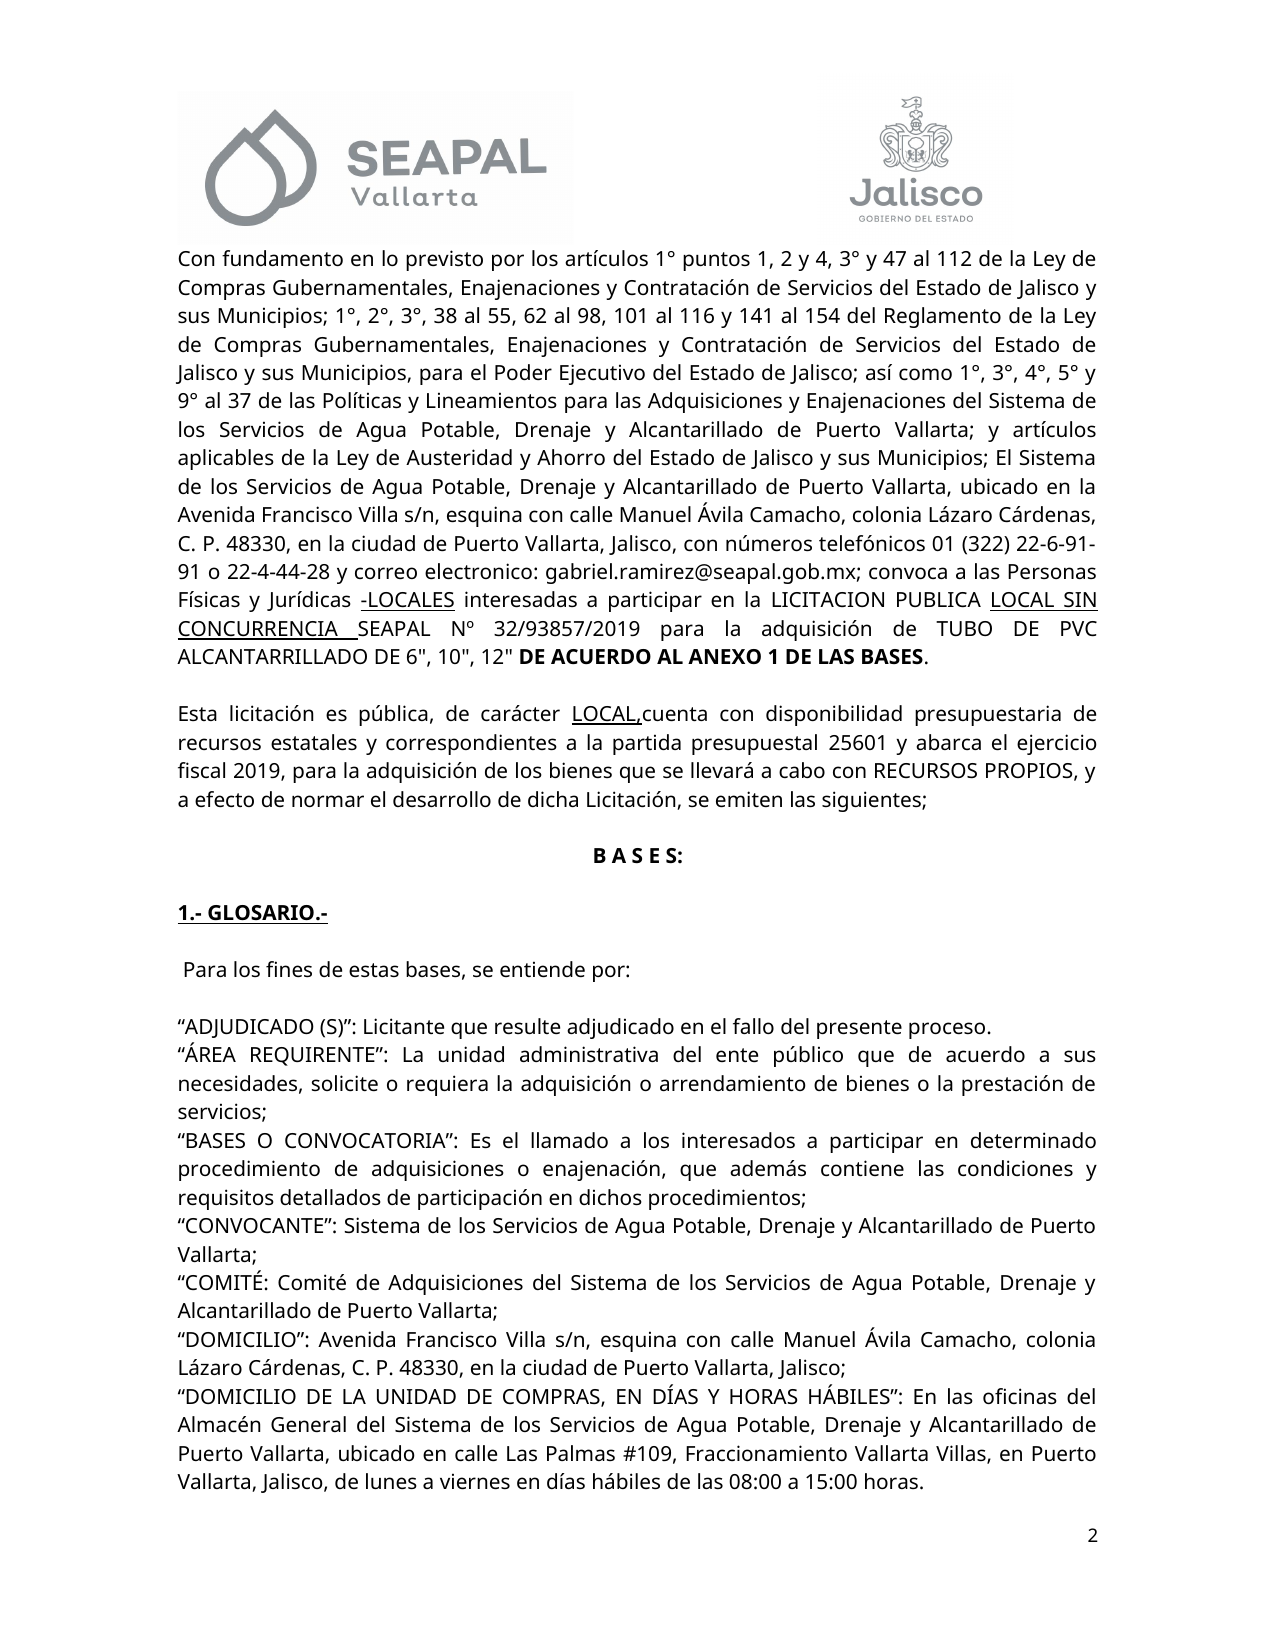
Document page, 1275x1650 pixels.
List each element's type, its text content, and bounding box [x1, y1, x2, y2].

picture [177, 91, 574, 245]
text 1.- GLOSARIO.- [177, 898, 1098, 927]
text “DOMICILIO DE LA UNIDAD DE COMPRAS, EN DÍAS Y HORAS HÁBILES”: En las oficinas del Almacén General del Sistema de los Servicios de Agua Potable, Drenaje y Alcantarillado de Puerto Vallarta, ubicado en calle Las Palmas #109, Fraccionamiento Vallarta Villas, en Puerto Vallarta, Jalisco, de lunes a viernes en días hábiles de las 08:00 a 15:00 horas. [177, 1382, 1098, 1496]
text “BASES O CONVOCATORIA”: Es el llamado a los interesados a participar en determinado procedimiento de adquisiciones o enajenación, que además contiene las condiciones y requisitos detallados de participación en dichos procedimientos; [177, 1126, 1098, 1211]
text Con fundamento en lo previsto por los artículos 1° puntos 1, 2 y 4, 3° y 47 al 112 de la Ley de Compras Gubernamentales, Enajenaciones y Contratación de Servicios del Estado de Jalisco y sus Municipios; 1°, 2°, 3°, 38 al 55, 62 al 98, 101 al 116 y 141 al 154 del Reglamento de la Ley de Compras Gubernamentales, Enajenaciones y Contratación de Servicios del Estado de Jalisco y sus Municipios, para el Poder Ejecutivo del Estado de Jalisco; así como 1°, 3°, 4°, 5° y 9° al 37 de las Políticas y Lineamientos para las Adquisiciones y Enajenaciones del Sistema de los Servicios de Agua Potable, Drenaje y Alcantarillado de Puerto Vallarta; y artículos aplicables de la Ley de Austeridad y Ahorro del Estado de Jalisco y sus Municipios; El Sistema de los Servicios de Agua Potable, Drenaje y Alcantarillado de Puerto Vallarta, ubicado en la Avenida Francisco Villa s/n, esquina con calle Manuel Ávila Camacho, colonia Lázaro Cárdenas, C. P. 48330, en la ciudad de Puerto Vallarta, Jalisco, con números telefónicos 01 (322) 22-6-91-91 o 22-4-44-28 y correo electronico: gabriel.ramirez@seapal.gob.mx; convoca a las Personas Físicas y Jurídicas -LOCALES interesadas a participar en la LICITACION PUBLICA LOCAL SIN CONCURRENCIA SEAPAL Nº 32/93857/2019 para la adquisición de TUBO DE PVC ALCANTARRILLADO DE 6", 10", 12" DE ACUERDO AL ANEXO 1 DE LAS BASES. [177, 244, 1098, 671]
text “CONVOCANTE”: Sistema de los Servicios de Agua Potable, Drenaje y Alcantarillado de Puerto Vallarta; [177, 1211, 1098, 1268]
picture [817, 73, 1015, 245]
text Esta licitación es pública, de carácter LOCAL,cuenta con disponibilidad presupuestaria de recursos estatales y correspondientes a la partida presupuestal 25601 y abarca el ejercicio fiscal 2019, para la adquisición de los bienes que se llevará a cabo con RECURSOS PROPIOS, y a efecto de normar el desarrollo de dicha Licitación, se emiten las siguientes; [177, 699, 1098, 813]
text “ÁREA REQUIRENTE”: La unidad administrativa del ente público que de acuerdo a sus necesidades, solicite o requiera la adquisición o arrendamiento de bienes o la prestación de servicios; [177, 1041, 1098, 1126]
text “COMITÉ: Comité de Adquisiciones del Sistema de los Servicios de Agua Potable, Drenaje y Alcantarillado de Puerto Vallarta; [177, 1268, 1098, 1325]
text Para los fines de estas bases, se entiende por: [177, 955, 1098, 984]
text “ADJUDICADO (S)”: Licitante que resulte adjudicado en el fallo del presente proceso. [177, 1012, 1098, 1041]
text B A S E S: [177, 842, 1098, 870]
text “DOMICILIO”: Avenida Francisco Villa s/n, esquina con calle Manuel Ávila Camacho, colonia Lázaro Cárdenas, C. P. 48330, en la ciudad de Puerto Vallarta, Jalisco; [177, 1325, 1098, 1382]
